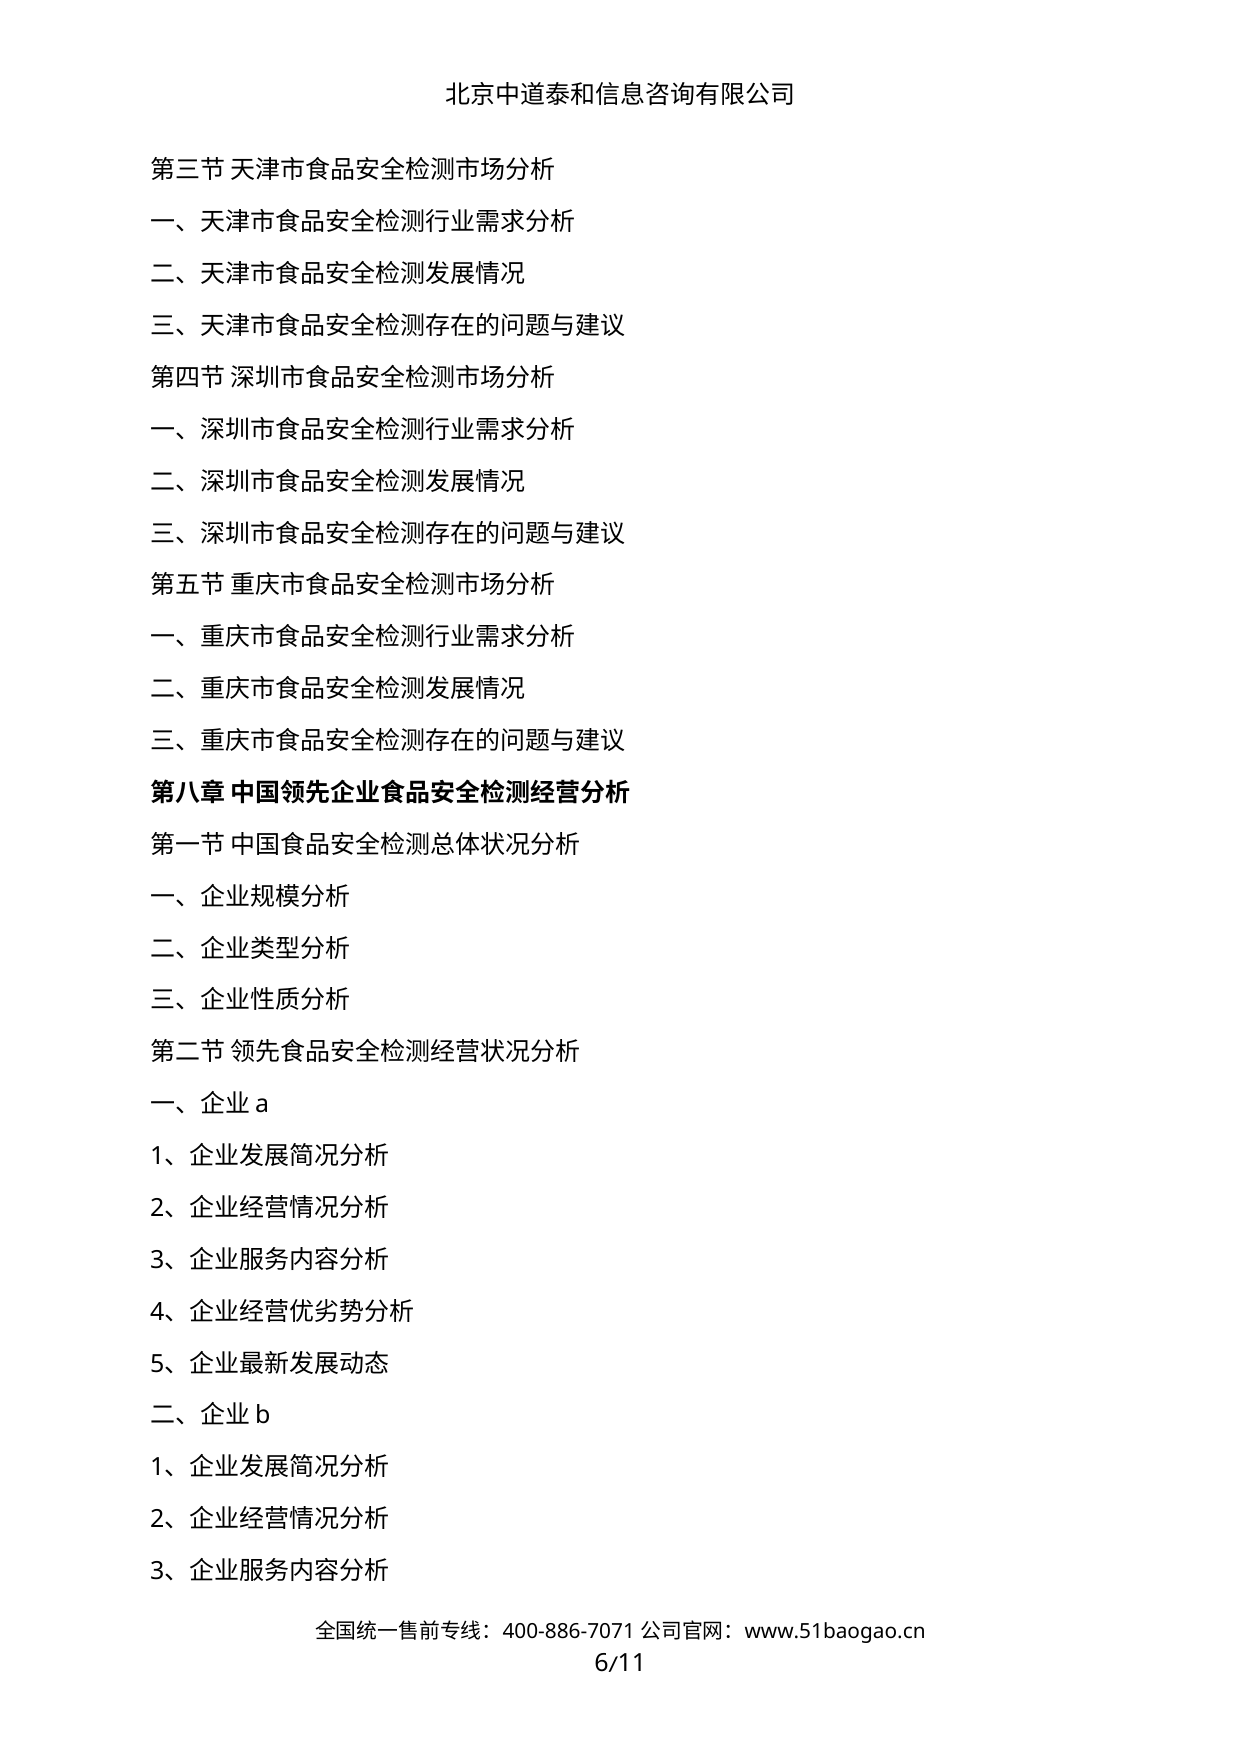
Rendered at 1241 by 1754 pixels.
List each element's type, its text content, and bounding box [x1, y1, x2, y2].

text 二、企业类型分析 [150, 928, 1090, 964]
text 1、企业发展简况分析 [150, 1136, 1090, 1172]
text 1、企业发展简况分析 [150, 1447, 1090, 1483]
text 一、企业规模分析 [150, 876, 1090, 912]
text 一、深圳市食品安全检测行业需求分析 [150, 409, 1090, 446]
text 二、天津市食品安全检测发展情况 [150, 254, 1090, 290]
text 2、企业经营情况分析 [150, 1187, 1090, 1224]
text 二、企业b [150, 1395, 1090, 1431]
text 一、天津市食品安全检测行业需求分析 [150, 202, 1090, 238]
text 第一节 中国食品安全检测总体状况分析 [150, 824, 1090, 861]
text 第二节 领先食品安全检测经营状况分析 [150, 1032, 1090, 1068]
text 三、重庆市食品安全检测存在的问题与建议 [150, 721, 1090, 757]
text 第三节 天津市食品安全检测市场分析 [150, 150, 1090, 186]
text 5、企业最新发展动态 [150, 1343, 1090, 1379]
text 一、企业a [150, 1084, 1090, 1120]
text 2、企业经营情况分析 [150, 1499, 1090, 1535]
text 4、企业经营优劣势分析 [150, 1291, 1090, 1327]
text 一、重庆市食品安全检测行业需求分析 [150, 617, 1090, 653]
text 三、企业性质分析 [150, 980, 1090, 1016]
text 三、深圳市食品安全检测存在的问题与建议 [150, 513, 1090, 549]
text 二、深圳市食品安全检测发展情况 [150, 461, 1090, 497]
text 三、天津市食品安全检测存在的问题与建议 [150, 306, 1090, 342]
text 二、重庆市食品安全检测发展情况 [150, 669, 1090, 705]
text 第五节 重庆市食品安全检测市场分析 [150, 565, 1090, 601]
text 3、企业服务内容分析 [150, 1239, 1090, 1276]
text 第四节 深圳市食品安全检测市场分析 [150, 357, 1090, 394]
text 第八章 中国领先企业食品安全检测经营分析 [150, 772, 1090, 809]
text 3、企业服务内容分析 [150, 1551, 1090, 1587]
